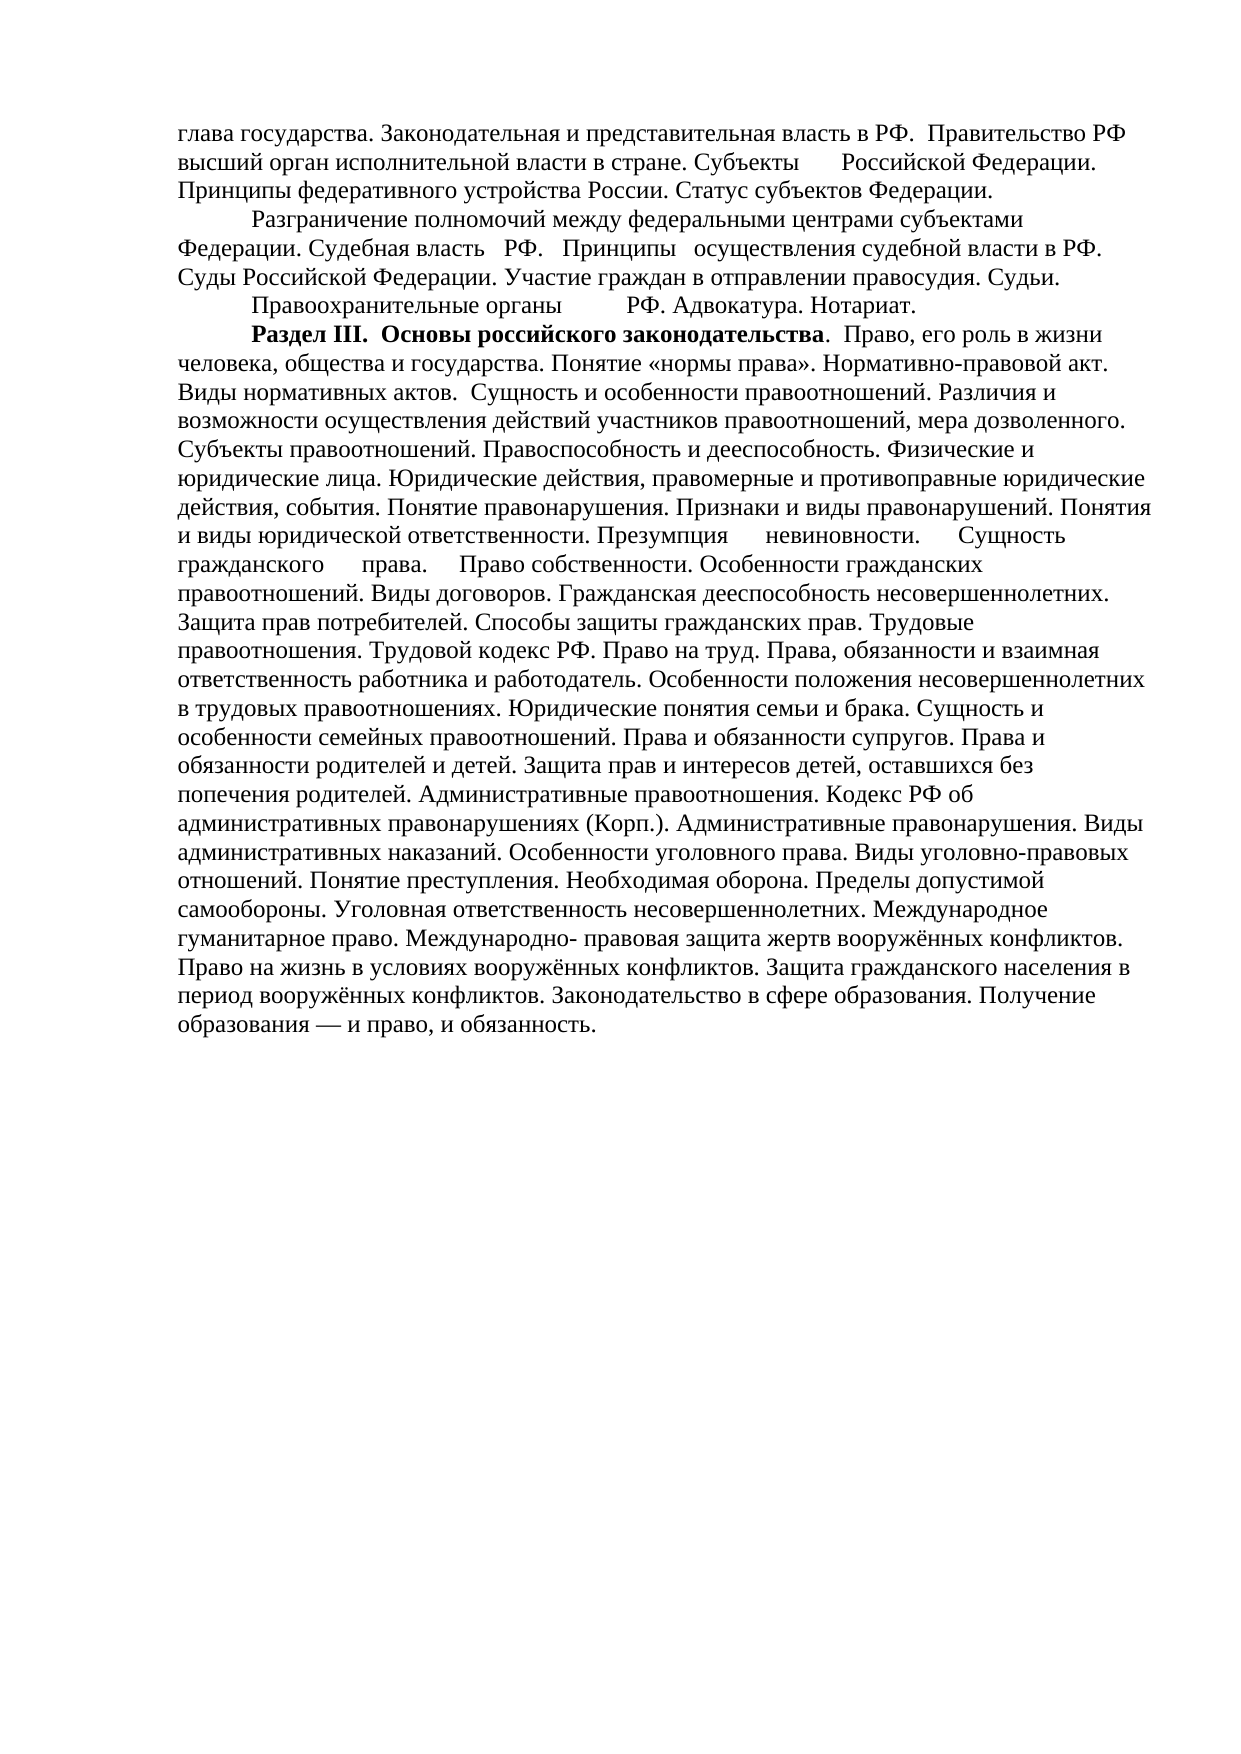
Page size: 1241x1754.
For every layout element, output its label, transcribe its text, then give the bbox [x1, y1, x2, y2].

text Раздел III. Основы российского законодательства. Право, его роль в жизни человека, общества и государства. Понятие «нормы права». Нормативно-правовой акт. Виды нормативных актов. Сущность и особенности правоотношений. Различия и возможности осуществления действий участников правоотношений, мера дозволенного. Субъекты правоотношений. Правоспособность и дееспособность. Физические и юридические лица. Юридические действия, правомерные и противоправные юридические действия, события. Понятие правонарушения. Признаки и виды правонарушений. Понятия и виды юридической ответственности. Презумпция невиновности. Сущность гражданского права. Право собственности. Особенности гражданских правоотношений. Виды договоров. Гражданская дееспособность несовершеннолетних. Защита прав потребителей. Способы защиты гражданских прав. Трудовые правоотношения. Трудовой кодекс РФ. Право на труд. Права, обязанности и взаимная ответственность работника и работодатель. Особенности положения несовершеннолетних в трудовых правоотношениях. Юридические понятия семьи и брака. Сущность и особенности семейных правоотношений. Права и обязанности супругов. Права и обязанности родителей и детей. Защита прав и интересов детей, оставшихся без попечения родителей. Административные правоотношения. Кодекс РФ об административных правонарушениях (Корп.). Административные правонарушения. Виды административных наказаний. Особенности уголовного права. Виды уголовно-правовых отношений. Понятие преступления. Необходимая оборона. Пределы допустимой самообороны. Уголовная ответственность несовершеннолетних. Международное гуманитарное право. Международно- правовая защита жертв вооружённых конфликтов. Право на жизнь в условиях вооружённых конфликтов. Защита гражданского населения в период вооружённых конфликтов. Законодательство в сфере образования. Получение образования — и право, и обязанность. [177, 319, 1152, 1038]
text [177, 118, 1152, 319]
